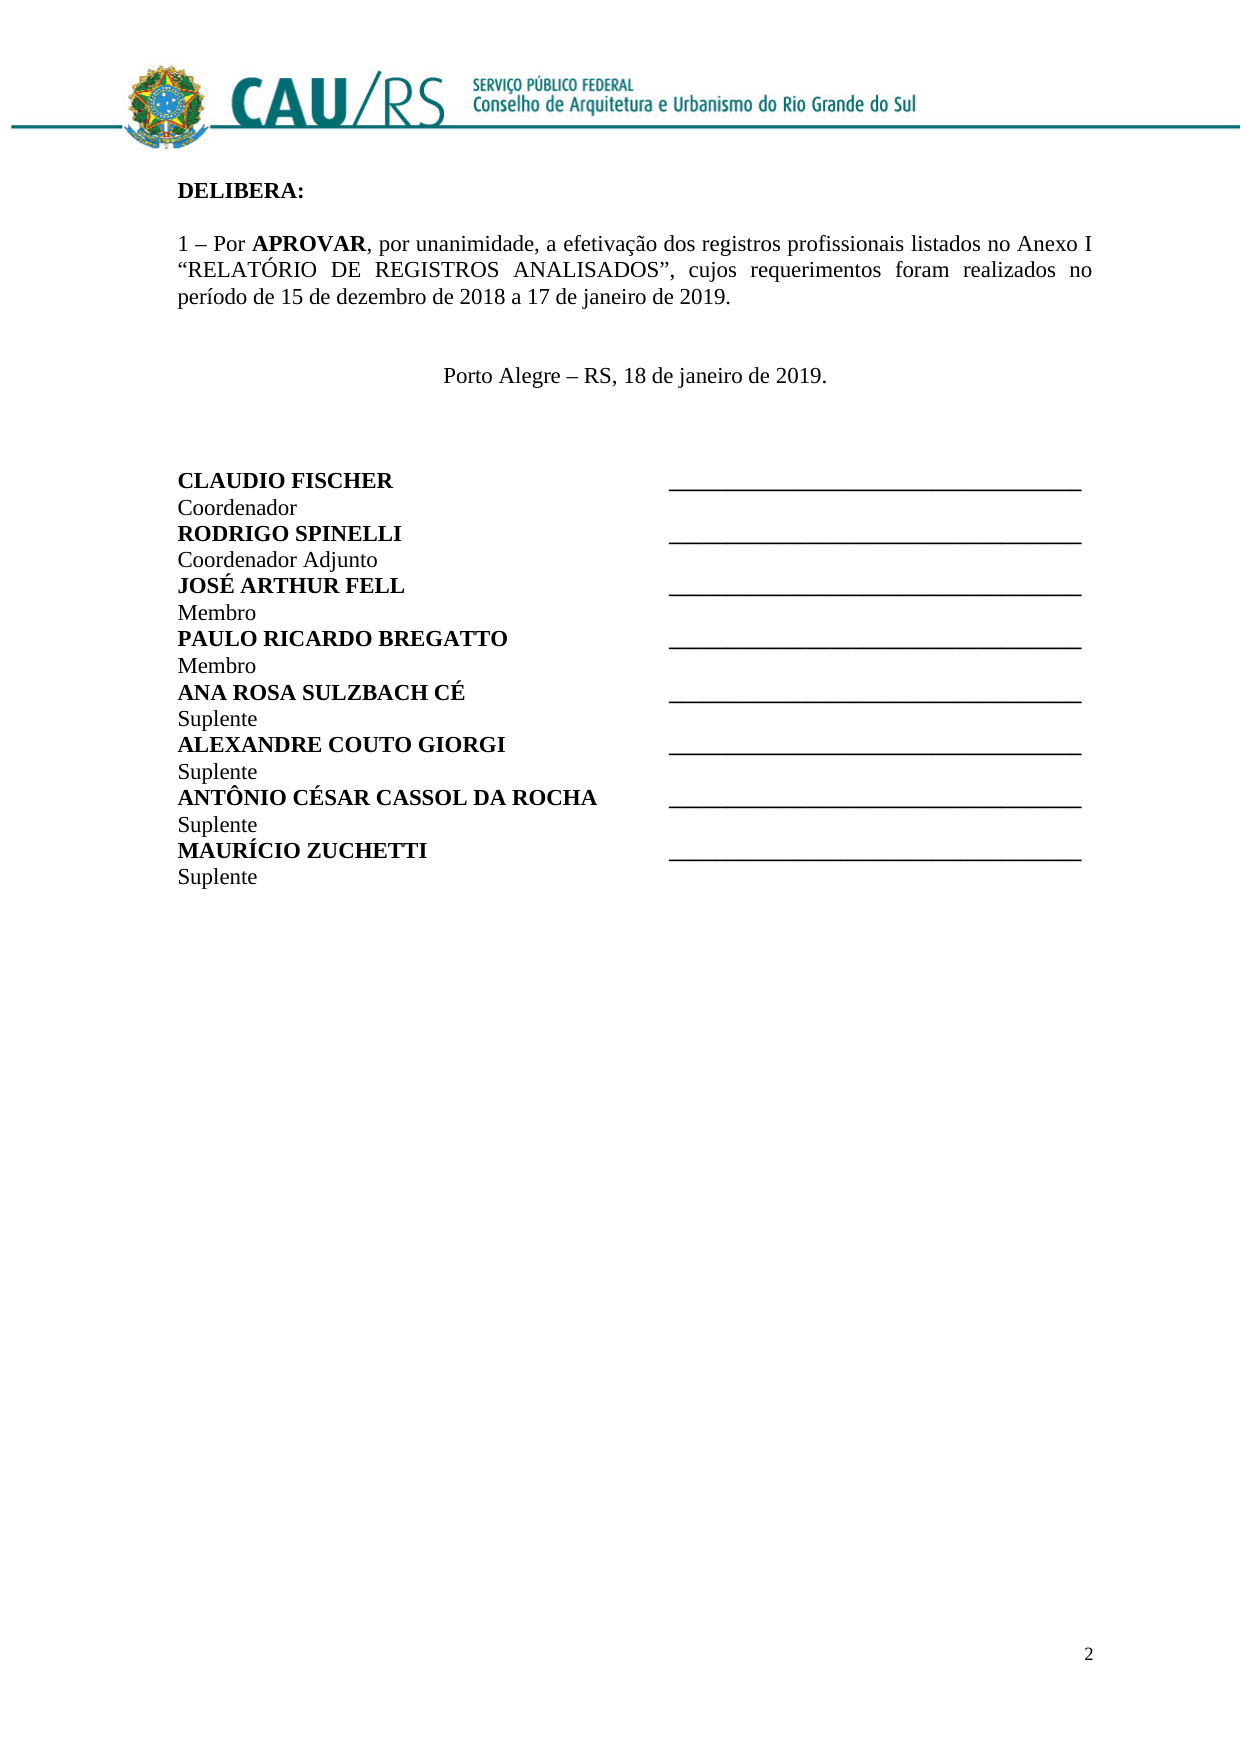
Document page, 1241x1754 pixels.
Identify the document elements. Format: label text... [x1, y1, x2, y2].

table_cell ANA ROSA SULZBACH CÉ Suplente ALEXANDRE COUTO GIORGI Suplente ANTÔNIO CÉSAR CASSOL DA ROCHA Suplente MAURÍCIO ZUCHETTI Suplente [166, 679, 658, 890]
table_cell RODRIGO SPINELLI Coordenador Adjunto [166, 520, 658, 573]
text Porto Alegre – RS, 18 de janeiro de 2019. [177, 362, 1093, 388]
table_cell ____________________________________ ____________________________________ [658, 573, 1093, 679]
picture [11, 0, 1241, 160]
text 1 – Por APROVAR, por unanimidade, a efetivação dos registros profissionais listados no Anexo I “RELATÓRIO DE REGISTROS ANALISADOS”, cujos requerimentos foram realizados no período de 15 de dezembro de 2018 a 17 de janeiro de 2019. [177, 230, 1093, 309]
table_cell JOSÉ ARTHUR FELL Membro PAULO RICARDO BREGATTO Membro [166, 573, 658, 679]
table_cell ____________________________________ ____________________________________ ____________________________________ ____________________________________ [658, 679, 1093, 890]
text DELIBERA: [177, 177, 1093, 204]
table_header CLAUDIO FISCHER Coordenador [166, 467, 658, 520]
table_cell ____________________________________ [658, 520, 1093, 573]
table_header ____________________________________ [658, 467, 1093, 520]
